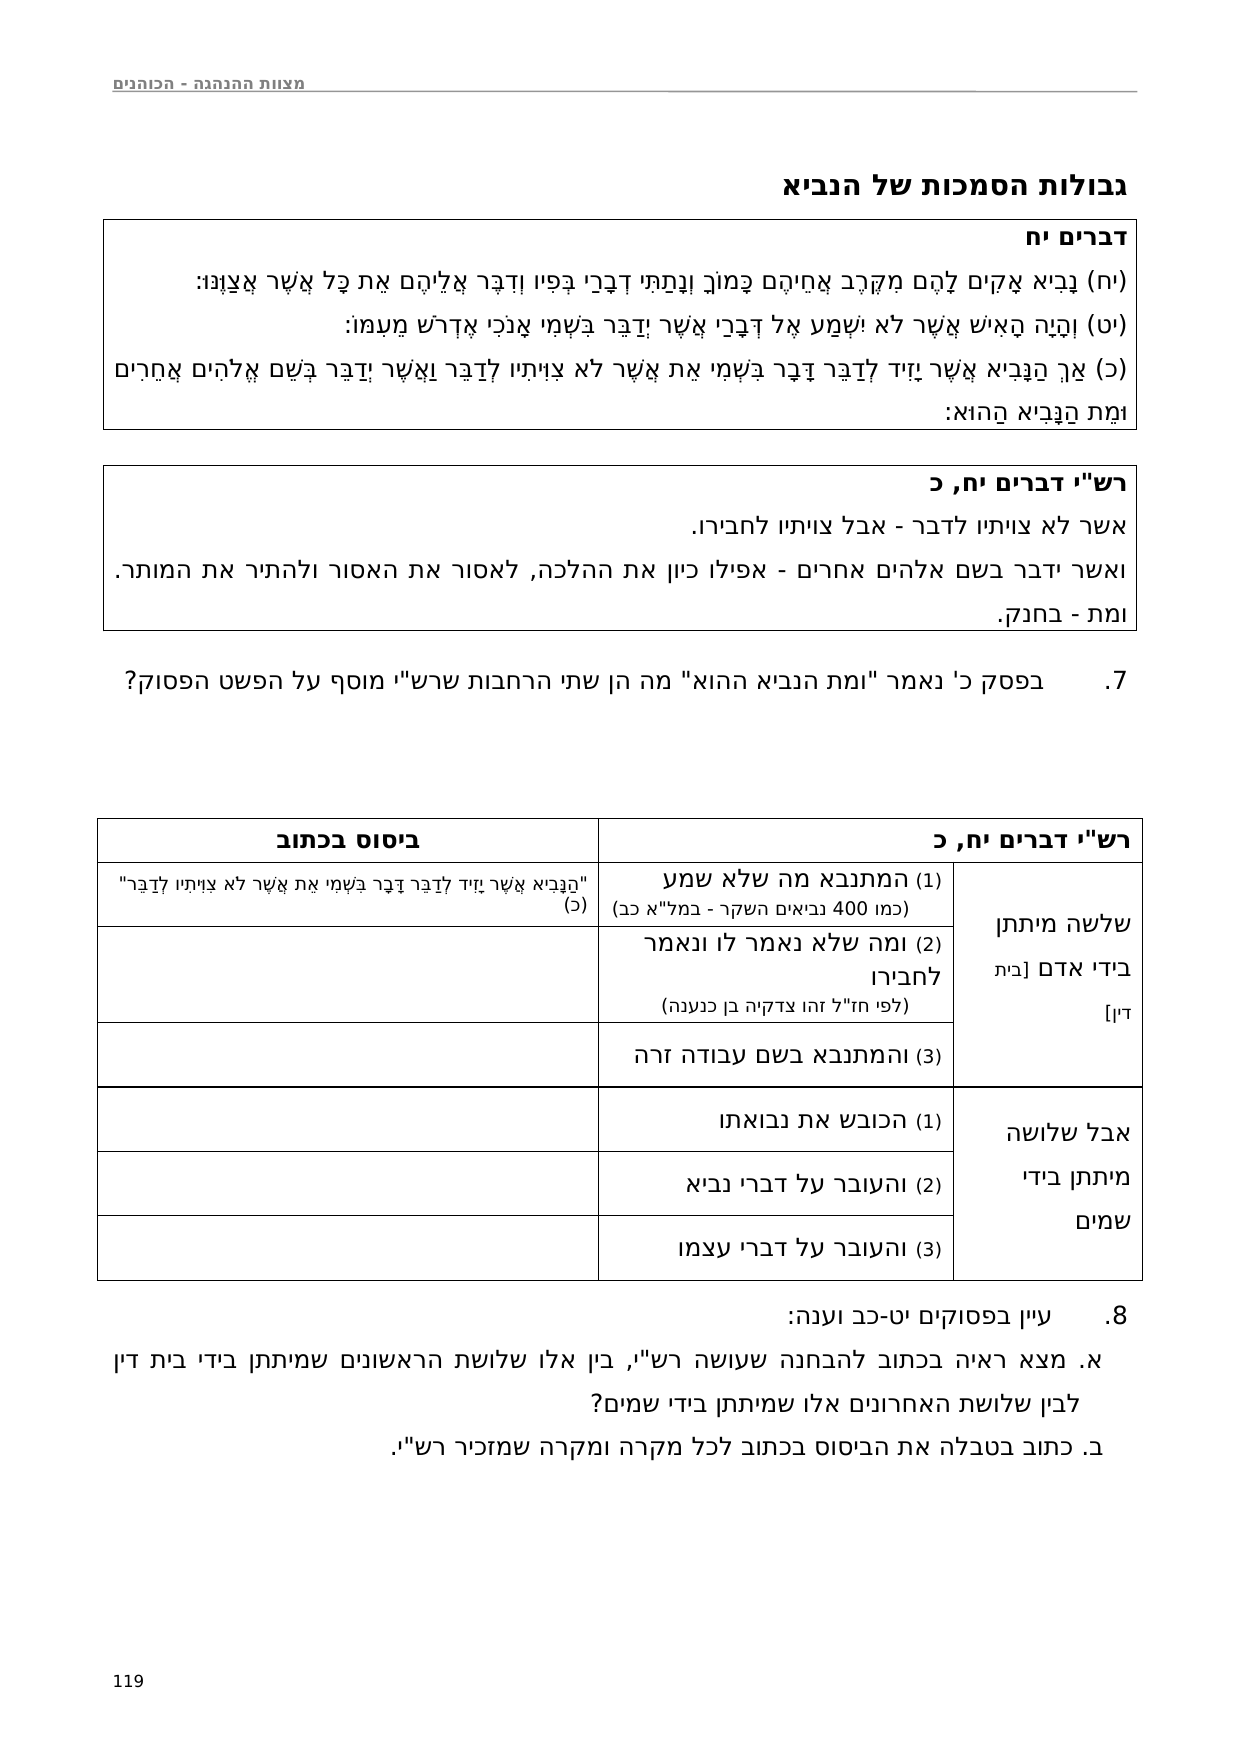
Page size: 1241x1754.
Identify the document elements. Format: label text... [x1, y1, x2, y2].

text א. מצא ראיה בכתוב להבחנה שעושה רש"י, בין אלו שלושת הראשונים שמיתתן בידי בית דין לבין שלושת האחרונים אלו שמיתתן בידי שמים? [112, 1345, 1104, 1418]
table_cell [98, 1152, 598, 1215]
table_cell (3) והמתנבא בשם עבודה זרה [599, 1023, 953, 1086]
text (יט) וְהָיָה הָאִישׁ אֲשֶׁר לֹא יִשְׁמַע אֶל דְּבָרַי אֲשֶׁר יְדַבֵּר בִּשְׁמִי אָנֹכִי אֶדְרֹשׁ מֵעִמּוֹ: [104, 307, 1136, 339]
text ואשר ידבר בשם אלהים אחרים - אפילו כיון את ההלכה, לאסור את האסור ולהתיר את המותר. ומת - בחנק. [104, 552, 1136, 630]
table_cell (2) והעובר על דברי נביא [599, 1152, 953, 1215]
text דברים יח [104, 220, 1136, 252]
text (יח) נָבִיא אָקִים לָהֶם מִקֶּרֶב אֲחֵיהֶם כָּמוֹךָ וְנָתַתִּי דְבָרַי בְּפִיו וְדִבֶּר אֲלֵיהֶם אֵת כָּל אֲשֶׁר אֲצַוֶּנּוּ: [104, 263, 1136, 295]
text רש"י דברים יח, כ [104, 466, 1136, 497]
table_cell (1) המתנבא מה שלא שמע (כמו 400 נביאים השקר - במל"א כב) [599, 863, 953, 926]
text גבולות הסמכות של הנביא [112, 168, 1128, 202]
table_cell (1) הכובש את נבואתו [599, 1088, 953, 1151]
table_header רש"י דברים יח, כ [599, 819, 1142, 862]
table_cell אבל שלושה מיתתן בידי שמים [954, 1088, 1142, 1280]
table_cell (2) ומה שלא נאמר לו ונאמר לחבירו (לפי חז"ל זהו צדקיה בן כנענה) [599, 927, 953, 1022]
table_cell (3) והעובר על דברי עצמו [599, 1216, 953, 1280]
text ב. כתוב בטבלה את הביסוס בכתוב לכל מקרה ומקרה שמזכיר רש"י. [112, 1432, 1104, 1462]
text (כ) אַךְ הַנָּבִיא אֲשֶׁר יָזִיד לְדַבֵּר דָּבָר בִּשְׁמִי אֵת אֲשֶׁר לֹא צִוִּיתִיו לְדַבֵּר וַאֲשֶׁר יְדַבֵּר בְּשֵׁם אֱלֹהִים אֲחֵרִים וּמֵת הַנָּבִיא הַהוּא: [104, 351, 1136, 429]
table_cell [98, 927, 598, 1022]
table_cell [98, 1023, 598, 1086]
table_header ביסוס בכתוב [98, 819, 598, 862]
text עיין בפסוקים יט-כב וענה: [112, 1301, 1128, 1330]
table_cell [98, 1216, 598, 1280]
table_cell [98, 1088, 598, 1151]
table_cell "הַנָּבִיא אֲשֶׁר יָזִיד לְדַבֵּר דָּבָר בִּשְׁמִי אֵת אֲשֶׁר לֹא צִוִּיתִיו לְדַבֵּר" (כ) [98, 863, 598, 926]
text בפסק כ' נאמר "ומת הנביא ההוא" מה הן שתי הרחבות שרש"י מוסף על הפשט הפסוק? [112, 666, 1128, 695]
text אשר לא צויתיו לדבר - אבל צויתיו לחבירו. [104, 508, 1136, 541]
table_cell שלשה מיתתן בידי אדם [בית דין] [954, 863, 1142, 1086]
